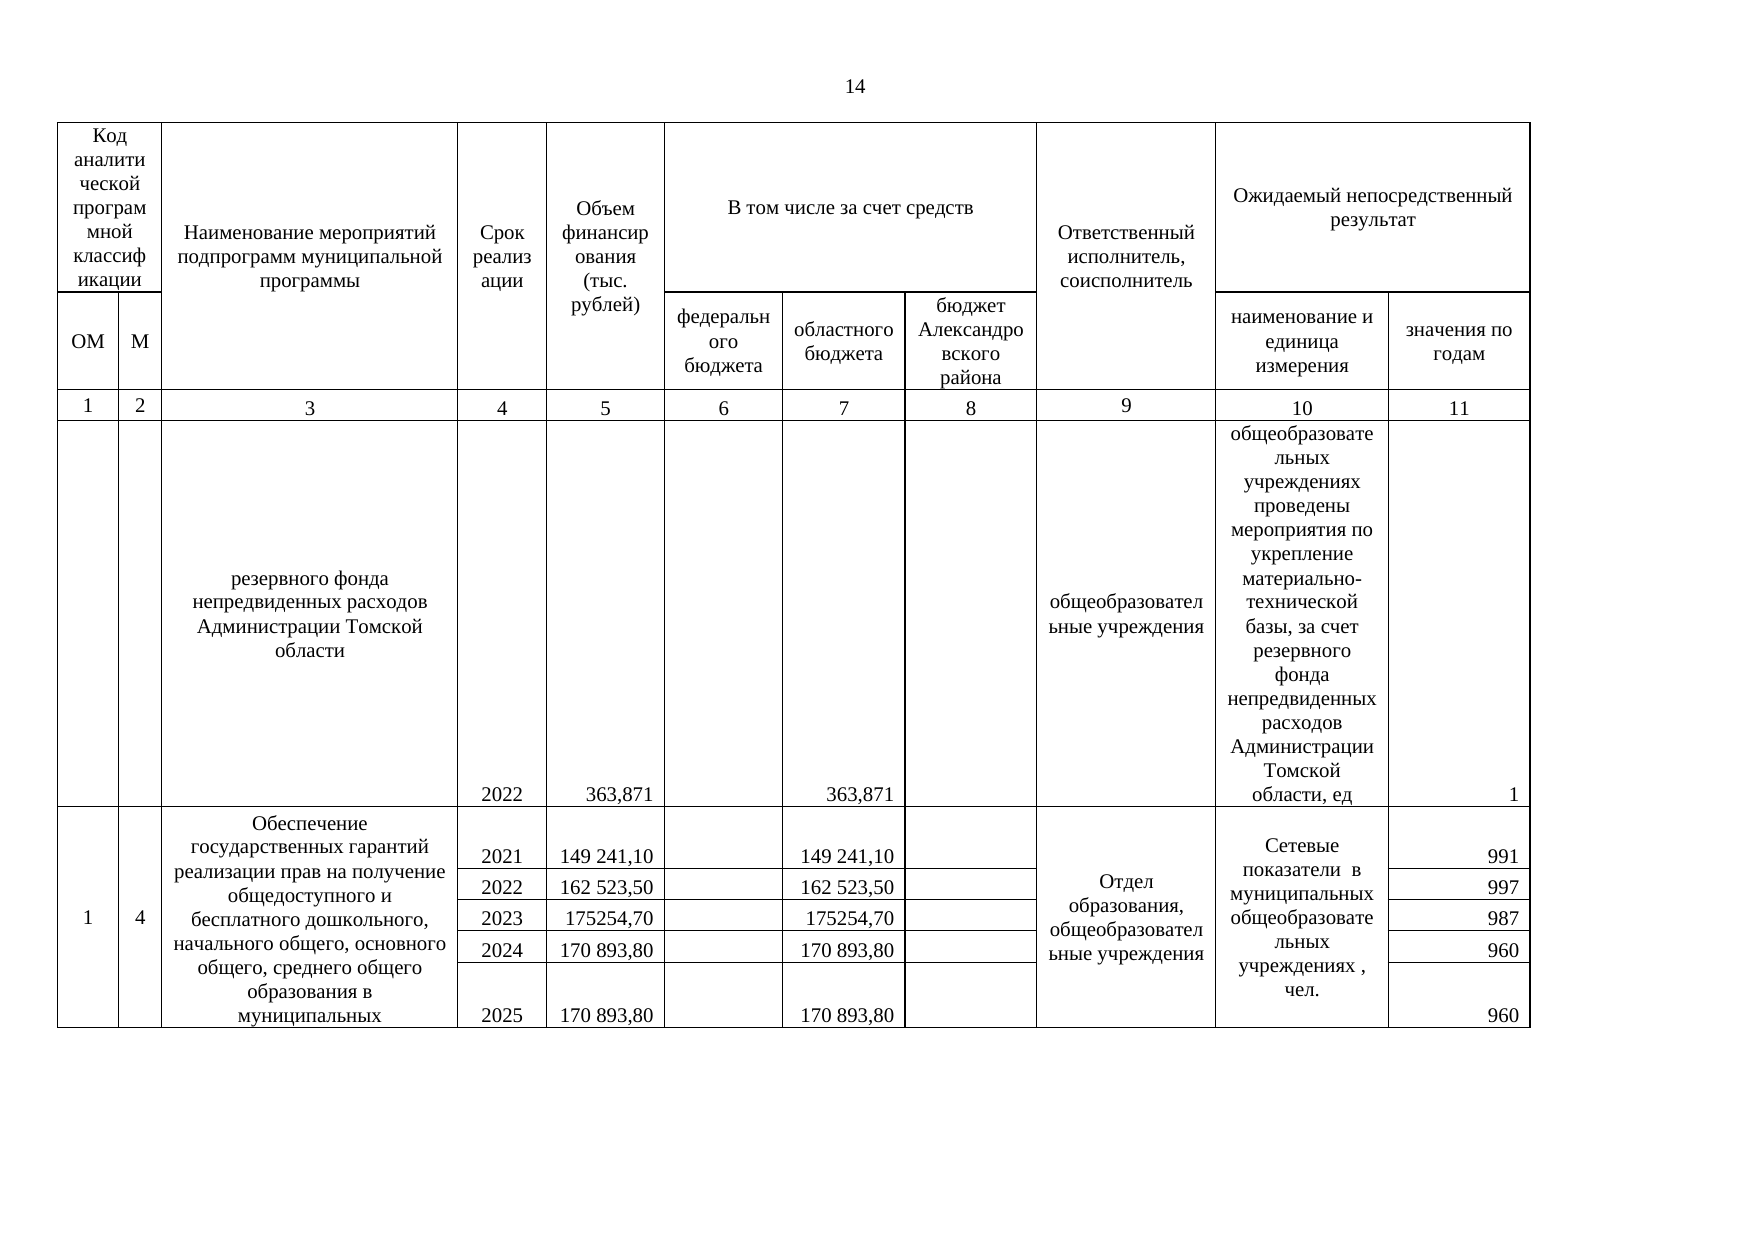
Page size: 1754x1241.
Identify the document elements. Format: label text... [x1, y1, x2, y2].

table_cell 987 [1389, 900, 1529, 930]
table_cell 175254,70 [547, 900, 664, 930]
table_cell 11 [1389, 390, 1529, 420]
table_cell 991 [1389, 807, 1529, 868]
table_header В том числе за счет средств [665, 123, 1036, 291]
table_cell [906, 931, 1036, 962]
table_cell 960 [1389, 931, 1529, 962]
table_cell 175254,70 [783, 900, 904, 930]
table_cell 960 [1389, 963, 1529, 1027]
table_header Код аналитической программной классификации [58, 123, 161, 291]
table_cell [665, 421, 782, 806]
table_cell 2 [119, 390, 161, 420]
table_cell ОМ [58, 293, 118, 389]
table_header Ожидаемый непосредственный результат [1216, 123, 1529, 291]
table_cell [906, 807, 1036, 868]
table_cell 3 [119, 421, 161, 806]
table_cell 149 241,10 [783, 807, 904, 868]
table_cell 162 523,50 [547, 869, 664, 899]
table_cell бюджет Александровского района [906, 293, 1036, 389]
table_cell 2024 [458, 931, 546, 962]
table_cell 1 [58, 421, 118, 806]
table_cell 363,871 [547, 421, 664, 806]
table_cell 9 [1037, 390, 1215, 420]
table_cell 4 [458, 390, 546, 420]
table_cell Отдел образования, общеобразовательные учреждения [1037, 421, 1215, 806]
table_cell 10 [1216, 390, 1388, 420]
table_cell [906, 421, 1036, 806]
table_cell М [119, 293, 161, 389]
table_cell 170 893,80 [547, 963, 664, 1027]
table_cell Сетевые показатели в муниципальных общеобразовательных учреждениях , чел. [1216, 807, 1388, 1027]
table_cell 8 [906, 390, 1036, 420]
table_cell [906, 869, 1036, 899]
table_cell 1 [1389, 421, 1529, 806]
table_header Объем финансирования (тыс. рублей) [547, 123, 664, 389]
table_cell 2021 [458, 807, 546, 868]
table_cell [906, 900, 1036, 930]
table_cell В муниципальных общеобразовательных учреждениях проведены мероприятия по укрепление материально-технической базы, за счет резервного фонда непредвиденных расходов Администрации Томской области, ед [1216, 421, 1388, 806]
table_cell 170 893,80 [783, 963, 904, 1027]
table_cell 170 893,80 [783, 931, 904, 962]
table_cell 2025 [458, 963, 546, 1027]
table_cell значения по годам [1389, 293, 1529, 389]
table_cell [665, 900, 782, 930]
table_cell 7 [783, 390, 904, 420]
table_cell [665, 807, 782, 868]
table_cell 149 241,10 [547, 807, 664, 868]
table_cell 1 [58, 390, 118, 420]
table_cell 6 [665, 390, 782, 420]
table_cell 997 [1389, 869, 1529, 899]
table_cell федерального бюджета [665, 293, 782, 389]
table_cell [665, 869, 782, 899]
table_cell областного бюджета [783, 293, 904, 389]
table_cell наименование и единица измерения [1216, 293, 1388, 389]
table_cell 1 [58, 807, 118, 1027]
table_cell [906, 963, 1036, 1027]
table_cell 2022 [458, 421, 546, 806]
table_cell Обеспечение государственных гарантий реализации прав на получение общедоступного и бесплатного дошкольного, начального общего, основного общего, среднего общего образования в муниципальных общеобразовательных учреждениях в Томской области, обеспечение дополнительного образования детей в муниципальных общеобразовательных учреждениях в Томской области [162, 807, 457, 1027]
table_header Наименование мероприятий подпрограмм муниципальной программы [162, 123, 457, 389]
table_cell [665, 963, 782, 1027]
table_cell 4 [119, 807, 161, 1027]
table_cell [665, 931, 782, 962]
table_cell 162 523,50 [783, 869, 904, 899]
table_cell Укрепление материально-технической базы, за счет резервного фонда непредвиденных расходов Администрации Томской области [162, 421, 457, 806]
table_cell 2022 [458, 869, 546, 899]
table_cell 5 [547, 390, 664, 420]
table_cell 2023 [458, 900, 546, 930]
table_cell Отдел образования, общеобразовательные учреждения [1037, 807, 1215, 1027]
table_header Ответственный исполнитель, соисполнитель [1037, 123, 1215, 389]
table_cell 170 893,80 [547, 931, 664, 962]
table_cell 363,871 [783, 421, 904, 806]
table_header Срок реализации [458, 123, 546, 389]
table_cell 3 [162, 390, 457, 420]
